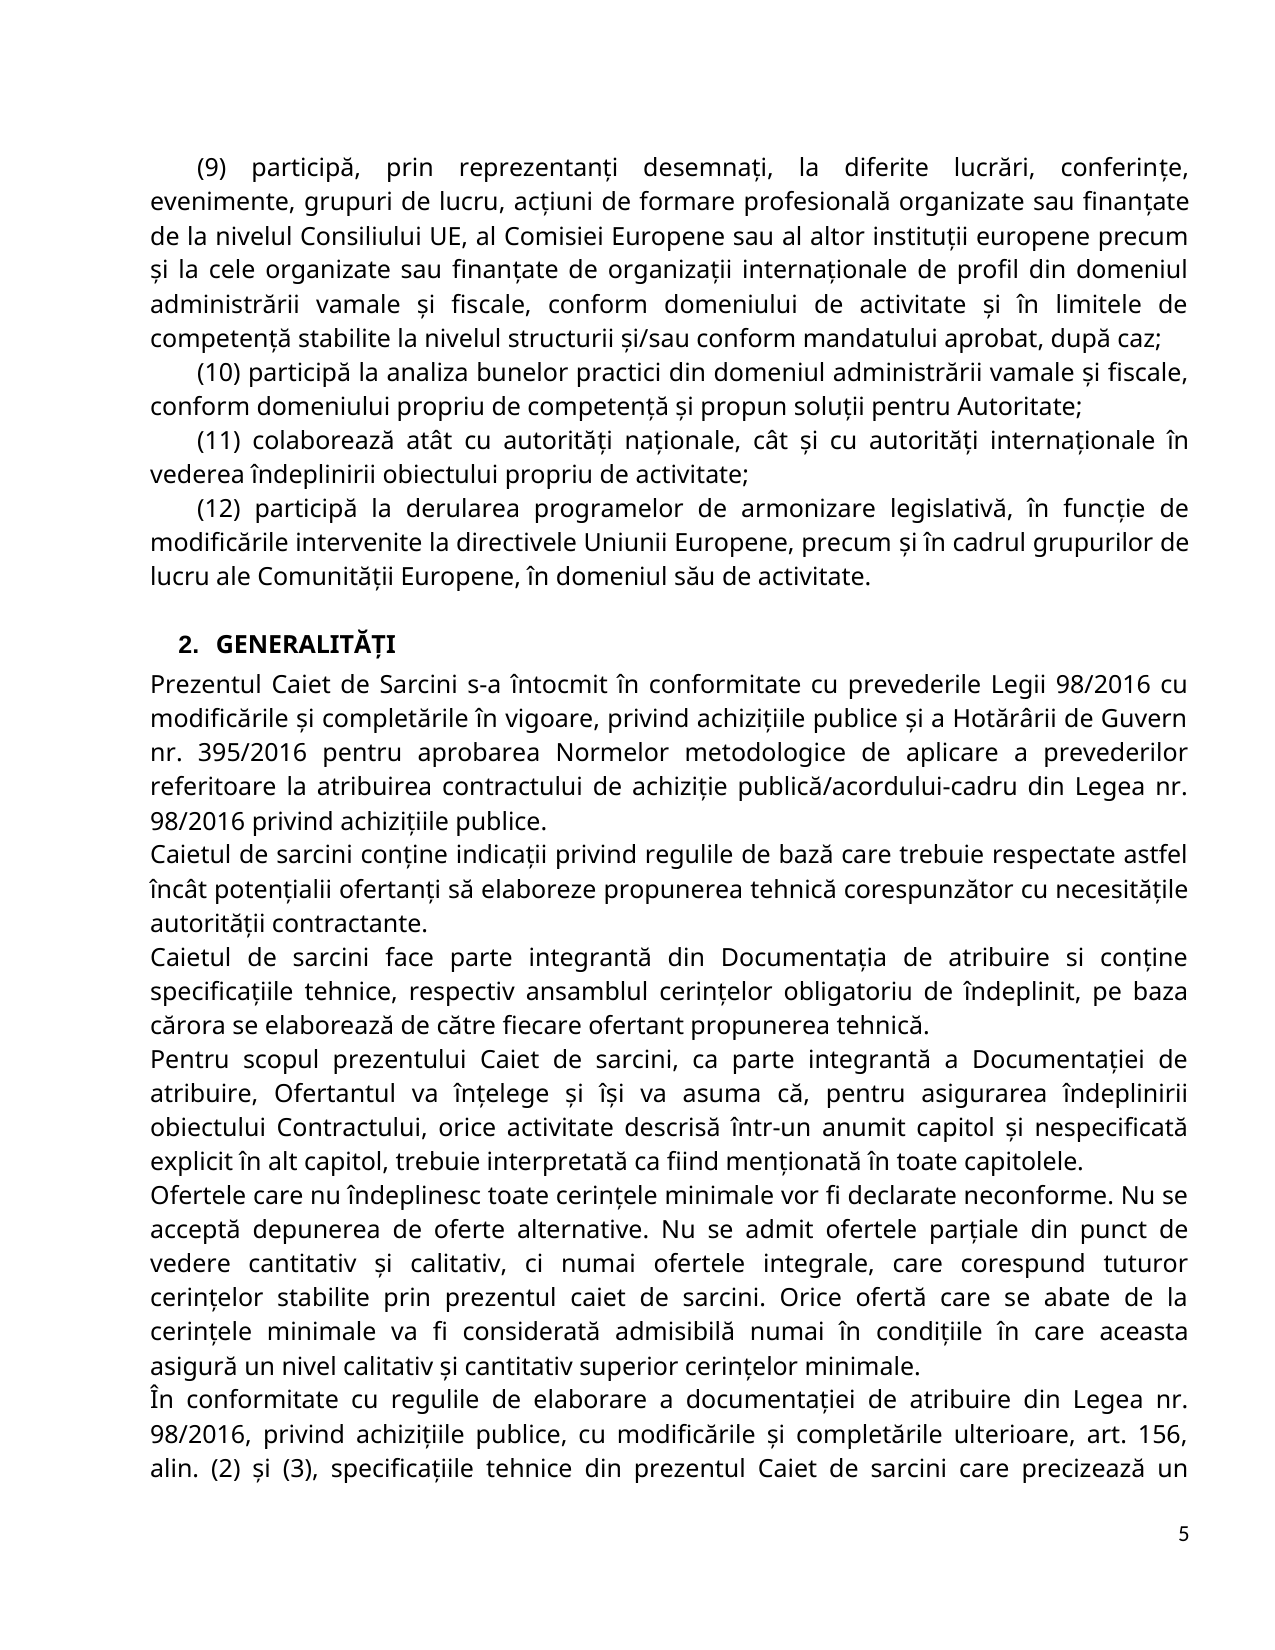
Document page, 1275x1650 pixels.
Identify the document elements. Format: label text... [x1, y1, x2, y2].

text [150, 1382, 1189, 1484]
subtitle GENERALITĂȚI [178, 627, 1189, 661]
text Caietul de sarcini conține indicații privind regulile de bază care trebuie respectate astfel încât potențialii ofertanți să elaboreze propunerea tehnică corespunzător cu necesitățile autorității contractante. [150, 837, 1189, 939]
text Pentru scopul prezentului Caiet de sarcini, ca parte integrantă a Documentației de atribuire, Ofertantul va înțelege și își va asuma că, pentru asigurarea îndeplinirii obiectului Contractului, orice activitate descrisă într-un anumit capitol și nespecificată explicit în alt capitol, trebuie interpretată ca fiind menționată în toate capitolele. [150, 1042, 1189, 1178]
text (11) colaborează atât cu autorităţi naționale, cât și cu autorităţi internaționale în vederea îndeplinirii obiectului propriu de activitate; [150, 422, 1189, 491]
text Caietul de sarcini face parte integrantă din Documentația de atribuire si conține specificațiile tehnice, respectiv ansamblul cerințelor obligatoriu de îndeplinit, pe baza cărora se elaborează de către fiecare ofertant propunerea tehnică. [150, 939, 1189, 1042]
text Ofertele care nu îndeplinesc toate cerințele minimale vor fi declarate neconforme. Nu se acceptă depunerea de oferte alternative. Nu se admit ofertele parțiale din punct de vedere cantitativ și calitativ, ci numai ofertele integrale, care corespund tuturor cerințelor stabilite prin prezentul caiet de sarcini. Orice ofertă care se abate de la cerințele minimale va fi considerată admisibilă numai în condițiile în care aceasta asigură un nivel calitativ și cantitativ superior cerințelor minimale. [150, 1178, 1189, 1382]
text (9) participă, prin reprezentanți desemnați, la diferite lucrări, conferinţe, evenimente, grupuri de lucru, acţiuni de formare profesională organizate sau finanţate de la nivelul Consiliului UE, al Comisiei Europene sau al altor instituții europene precum și la cele organizate sau finanţate de organizații internaționale de profil din domeniul administrării vamale și fiscale, conform domeniului de activitate și în limitele de competență stabilite la nivelul structurii și/sau conform mandatului aprobat, după caz; [150, 150, 1189, 354]
text (12) participă la derularea programelor de armonizare legislativă, în funcţie de modificările intervenite la directivele Uniunii Europene, precum şi în cadrul grupurilor de lucru ale Comunităţii Europene, în domeniul său de activitate. [150, 491, 1189, 593]
text (10) participă la analiza bunelor practici din domeniul administrării vamale și fiscale, conform domeniului propriu de competență și propun soluții pentru Autoritate; [150, 354, 1189, 422]
text Prezentul Caiet de Sarcini s-a întocmit în conformitate cu prevederile Legii 98/2016 cu modificările și completările în vigoare, privind achizițiile publice și a Hotărârii de Guvern nr. 395/2016 pentru aprobarea Normelor metodologice de aplicare a prevederilor referitoare la atribuirea contractului de achiziție publică/acordului-cadru din Legea nr. 98/2016 privind achizițiile publice. [150, 667, 1189, 837]
